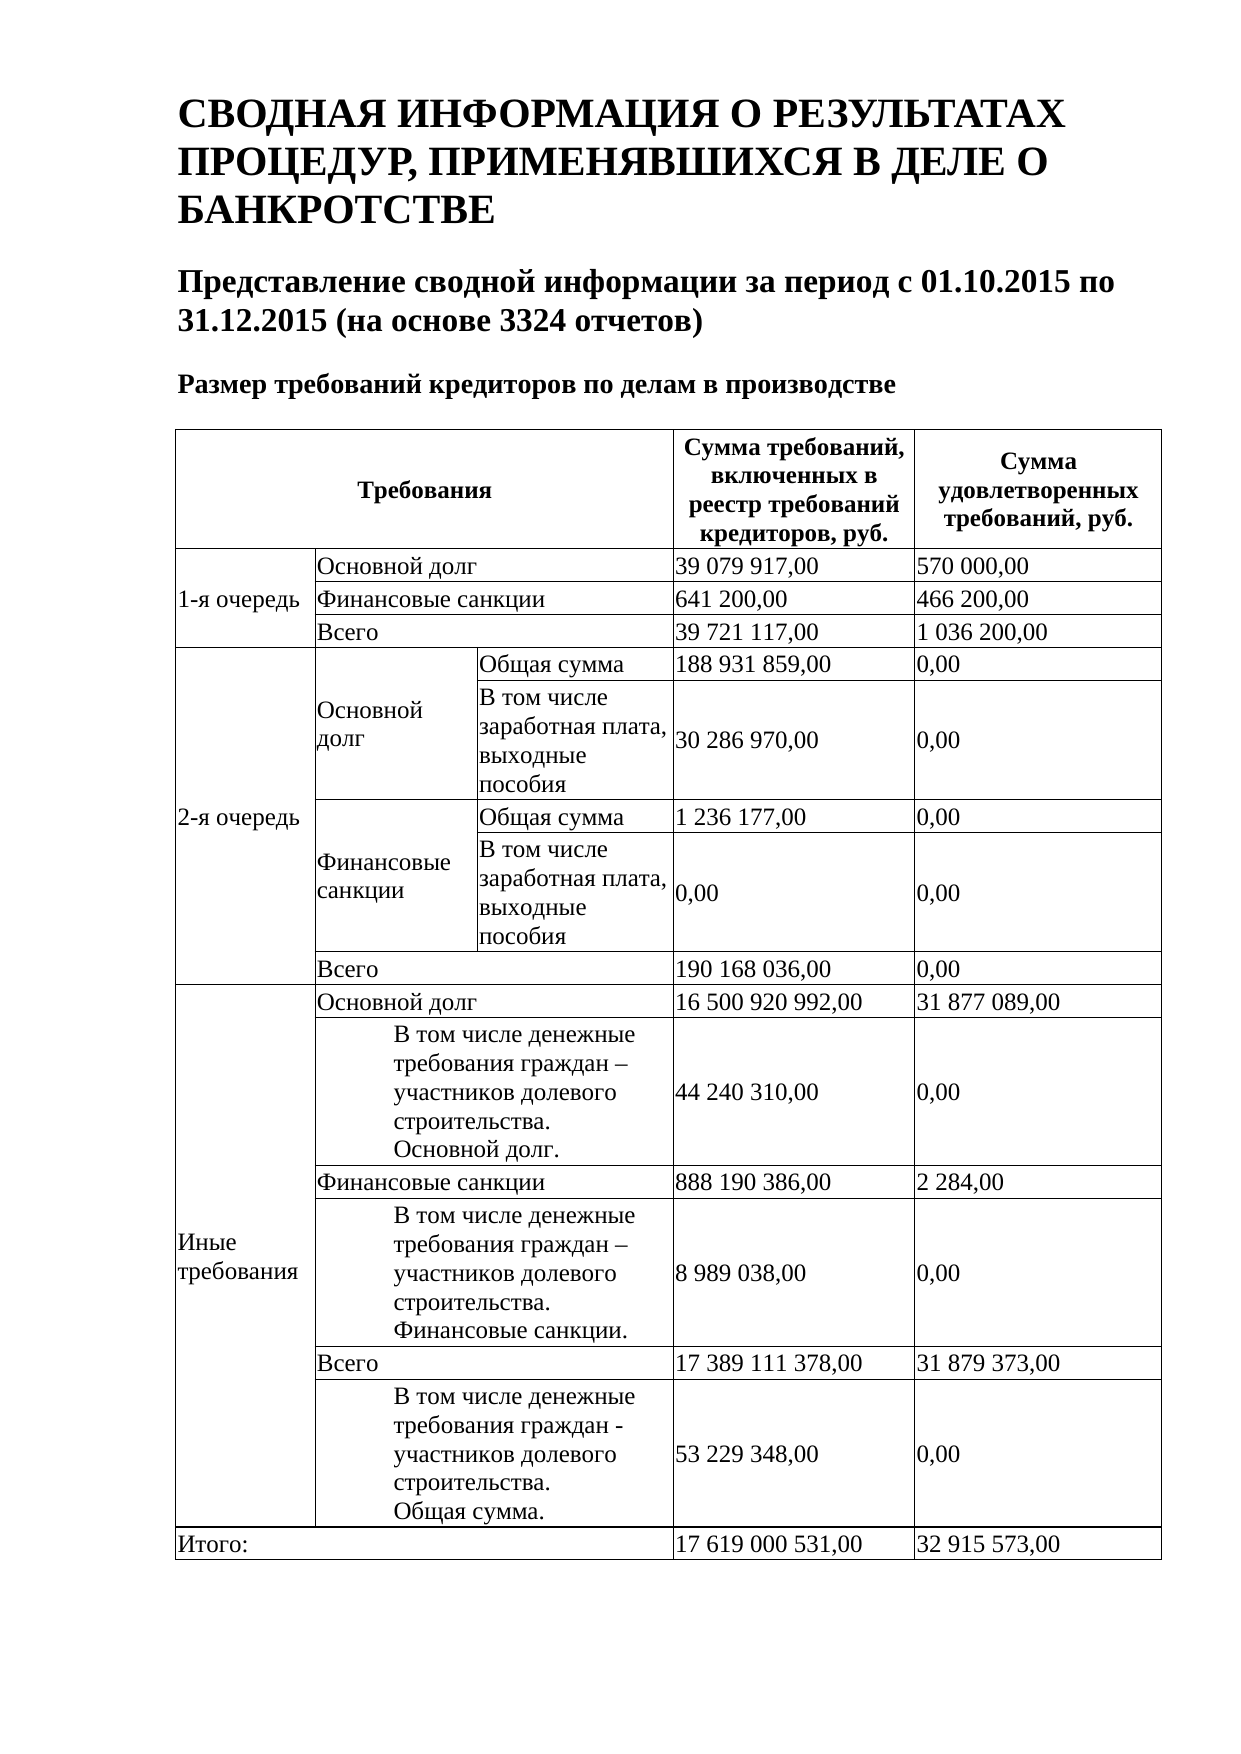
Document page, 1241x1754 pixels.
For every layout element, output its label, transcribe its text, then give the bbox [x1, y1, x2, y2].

table_cell 570 000,00 [915, 549, 1161, 581]
table_cell Основной долг [316, 549, 673, 581]
table_cell 16 500 920 992,00 [674, 985, 914, 1017]
table_cell 31 877 089,00 [915, 985, 1161, 1017]
table_cell Итого: [176, 1528, 673, 1559]
table_cell 1 036 200,00 [915, 615, 1161, 647]
table_cell В том числе денежные требования граждан - участников долевого строительства. Общая сумма. [316, 1380, 673, 1526]
table_cell 30 286 970,00 [674, 681, 914, 799]
text Представление сводной информации за период с 01.10.2015 по 31.12.2015 (на основе 3324 отчетов) [177, 262, 1152, 338]
table_cell Общая сумма [478, 800, 673, 832]
table_cell 0,00 [915, 800, 1161, 832]
table_cell В том числе заработная плата, выходные пособия [478, 833, 673, 951]
table_cell 2-я очередь [176, 648, 315, 984]
table_cell 0,00 [915, 833, 1161, 951]
table_cell 0,00 [674, 833, 914, 951]
table_cell Всего [316, 615, 673, 647]
table_cell 17 619 000 531,00 [674, 1528, 914, 1559]
table_cell Основной долг [316, 648, 477, 799]
table_cell 17 389 111 378,00 [674, 1347, 914, 1378]
table_cell Основной долг [316, 985, 673, 1017]
table_cell 0,00 [915, 952, 1161, 984]
table_cell 0,00 [915, 648, 1161, 680]
table_cell 53 229 348,00 [674, 1380, 914, 1526]
table_cell 888 190 386,00 [674, 1166, 914, 1198]
table_header Требования [176, 430, 673, 548]
table_cell Финансовые санкции [316, 1166, 673, 1198]
table_cell 1-я очередь [176, 549, 315, 647]
table_cell 466 200,00 [915, 582, 1161, 614]
table_cell Финансовые санкции [316, 582, 673, 614]
table_cell 0,00 [915, 681, 1161, 799]
table_cell Всего [316, 952, 673, 984]
table_cell 188 931 859,00 [674, 648, 914, 680]
table_cell 1 236 177,00 [674, 800, 914, 832]
table_cell 44 240 310,00 [674, 1018, 914, 1165]
text СВОДНАЯ ИНФОРМАЦИЯ О РЕЗУЛЬТАТАХ ПРОЦЕДУР, ПРИМЕНЯВШИХСЯ В ДЕЛЕ О БАНКРОТСТВЕ [177, 89, 1152, 232]
table_header Сумма удовлетворенных требований, руб. [915, 430, 1161, 548]
table_cell 2 284,00 [915, 1166, 1161, 1198]
table_cell 0,00 [915, 1018, 1161, 1165]
table_cell 39 721 117,00 [674, 615, 914, 647]
table_cell 8 989 038,00 [674, 1199, 914, 1346]
table_cell 39 079 917,00 [674, 549, 914, 581]
table_cell 31 879 373,00 [915, 1347, 1161, 1378]
table_cell Финансовые санкции [316, 800, 477, 951]
table_cell 0,00 [915, 1380, 1161, 1526]
table_cell В том числе денежные требования граждан – участников долевого строительства. Финансовые санкции. [316, 1199, 673, 1346]
table_cell 32 915 573,00 [915, 1528, 1161, 1559]
table_cell Иные требования [176, 985, 315, 1526]
table_cell В том числе денежные требования граждан – участников долевого строительства. Основной долг. [316, 1018, 673, 1165]
table_cell 190 168 036,00 [674, 952, 914, 984]
table_header Сумма требований, включенных в реестр требований кредиторов, руб. [674, 430, 914, 548]
table_cell Общая сумма [478, 648, 673, 680]
table_cell В том числе заработная плата, выходные пособия [478, 681, 673, 799]
text Размер требований кредиторов по делам в производстве [177, 367, 1152, 400]
table_cell Всего [316, 1347, 673, 1378]
table_cell 641 200,00 [674, 582, 914, 614]
table_cell 0,00 [915, 1199, 1161, 1346]
